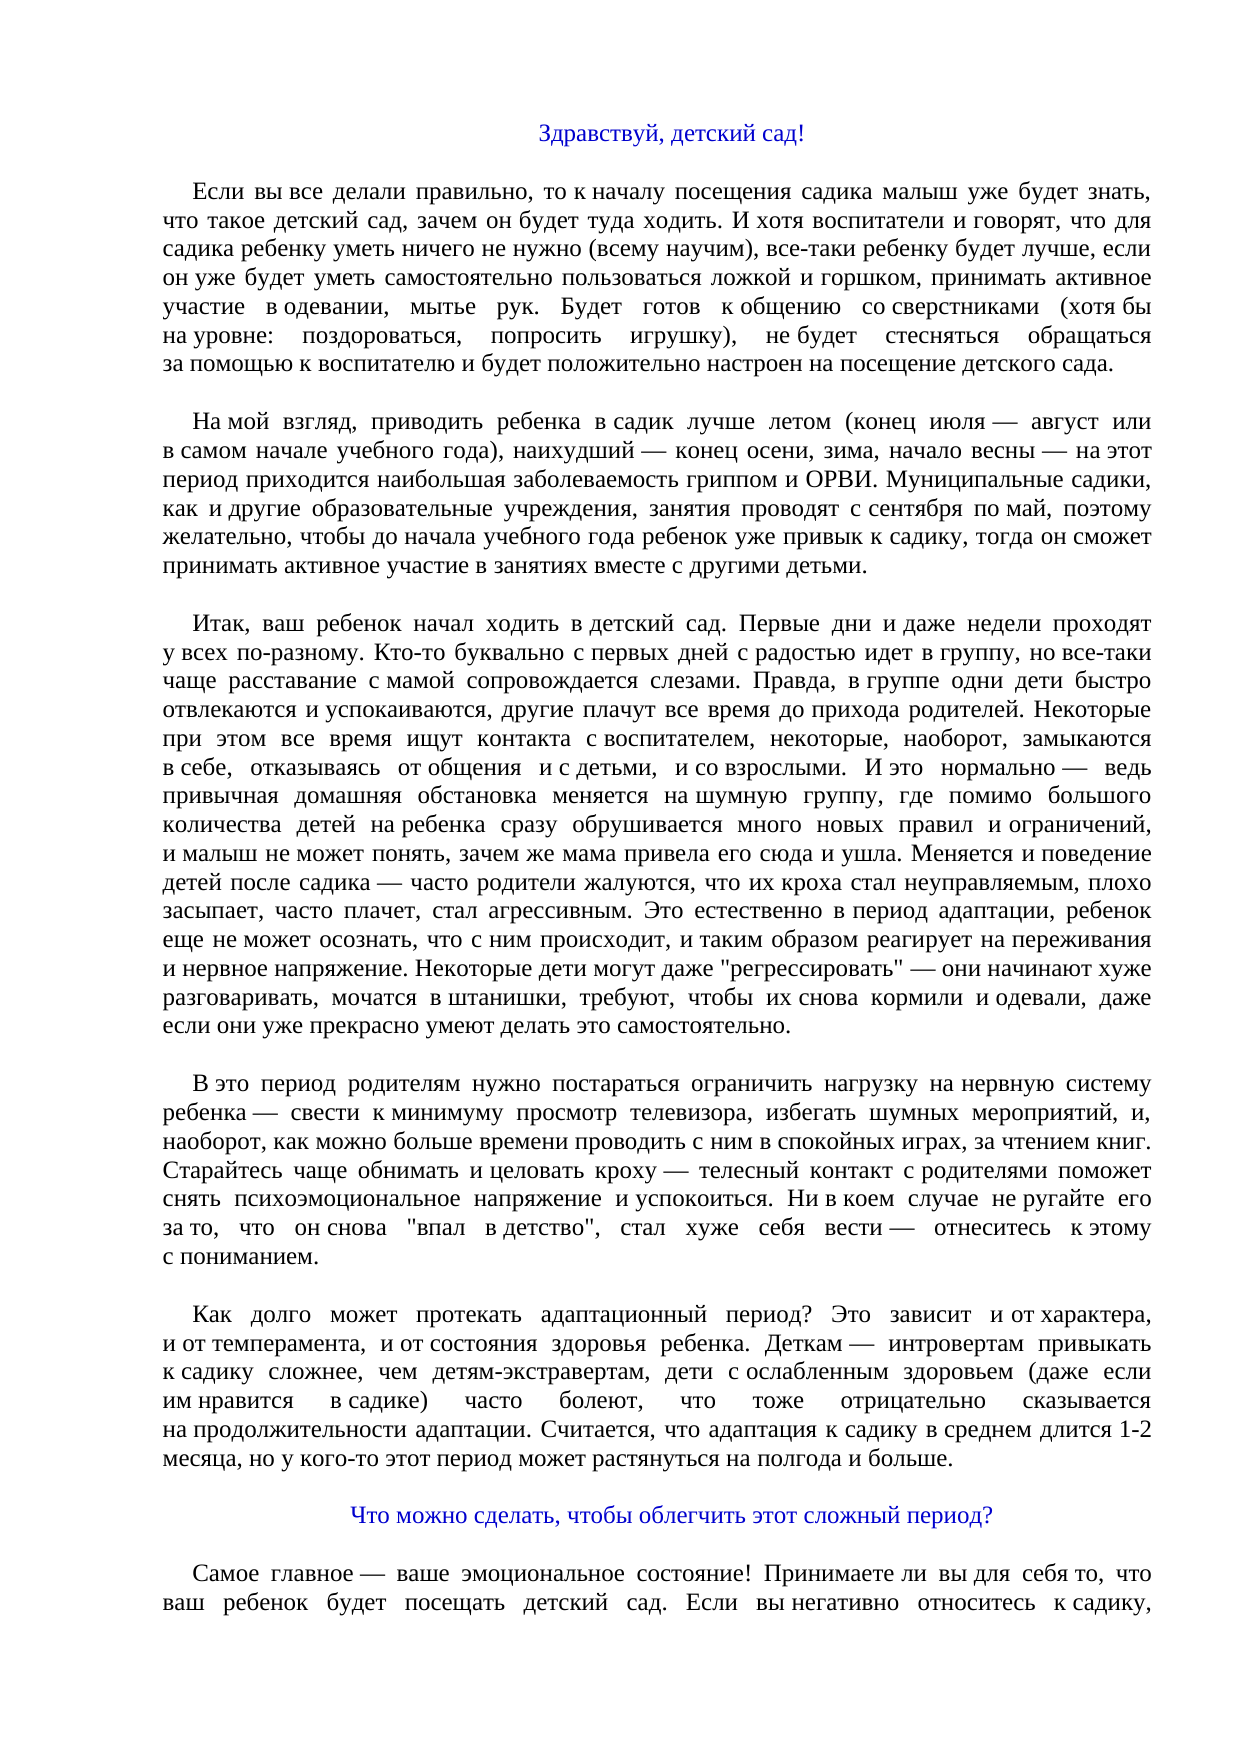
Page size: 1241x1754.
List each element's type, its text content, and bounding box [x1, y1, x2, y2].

text Здравствуй, детский сад! [162, 118, 1152, 147]
text Итак, ваш ребенок начал ходить в детский сад. Первые дни и даже недели проходят у всех по-разному. Кто-то буквально с первых дней с радостью идет в группу, но все-таки чаще расставание с мамой сопровождается слезами. Правда, в группе одни дети быстро отвлекаются и успокаиваются, другие плачут все время до прихода родителей. Некоторые при этом все время ищут контакта с воспитателем, некоторые, наоборот, замыкаются в себе, отказываясь от общения и с детьми, и со взрослыми. И это нормально — ведь привычная домашняя обстановка меняется на шумную группу, где помимо большого количества детей на ребенка сразу обрушивается много новых правил и ограничений, и малыш не может понять, зачем же мама привела его сюда и ушла. Меняется и поведение детей после садика — часто родители жалуются, что их кроха стал неуправляемым, плохо засыпает, часто плачет, стал агрессивным. Это естественно в период адаптации, ребенок еще не может осознать, что с ним происходит, и таким образом реагирует на переживания и нервное напряжение. Некоторые дети могут даже "регрессировать" — они начинают хуже разговаривать, мочатся в штанишки, требуют, чтобы их снова кормили и одевали, даже если они уже прекрасно умеют делать это самостоятельно. [162, 608, 1152, 1039]
text Как долго может протекать адаптационный период? Это зависит и от характера, и от темперамента, и от состояния здоровья ребенка. Деткам — интровертам привыкать к садику сложнее, чем детям-экстравертам, дети с ослабленным здоровьем (даже если им нравится в садике) часто болеют, что тоже отрицательно сказывается на продолжительности адаптации. Считается, что адаптация к садику в среднем длится 1-2 месяца, но у кого-то этот период может растянуться на полгода и больше. [162, 1299, 1152, 1471]
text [162, 1558, 1152, 1616]
text В это период родителям нужно постараться ограничить нагрузку на нервную систему ребенка — свести к минимуму просмотр телевизора, избегать шумных мероприятий, и, наоборот, как можно больше времени проводить с ним в спокойных играх, за чтением книг. Старайтесь чаще обнимать и целовать кроху — телесный контакт с родителями поможет снять психоэмоциональное напряжение и успокоиться. Ни в коем случае не ругайте его за то, что он снова "впал в детство", стал хуже себя вести — отнеситесь к этому с пониманием. [162, 1068, 1152, 1270]
text Если вы все делали правильно, то к началу посещения садика малыш уже будет знать, что такое детский сад, зачем он будет туда ходить. И хотя воспитатели и говорят, что для садика ребенку уметь ничего не нужно (всему научим), все-таки ребенку будет лучше, если он уже будет уметь самостоятельно пользоваться ложкой и горшком, принимать активное участие в одевании, мытье рук. Будет готов к общению со сверстниками (хотя бы на уровне: поздороваться, попросить игрушку), не будет стесняться обращаться за помощью к воспитателю и будет положительно настроен на посещение детского сада. [162, 176, 1152, 377]
text Что можно сделать, чтобы облегчить этот сложный период? [162, 1501, 1152, 1529]
text На мой взгляд, приводить ребенка в садик лучше летом (конец июля — август или в самом начале учебного года), наихудший — конец осени, зима, начало весны — на этот период приходится наибольшая заболеваемость гриппом и ОРВИ. Муниципальные садики, как и другие образовательные учреждения, занятия проводят с сентября по май, поэтому желательно, чтобы до начала учебного года ребенок уже привык к садику, тогда он сможет принимать активное участие в занятиях вместе с другими детьми. [162, 406, 1152, 579]
